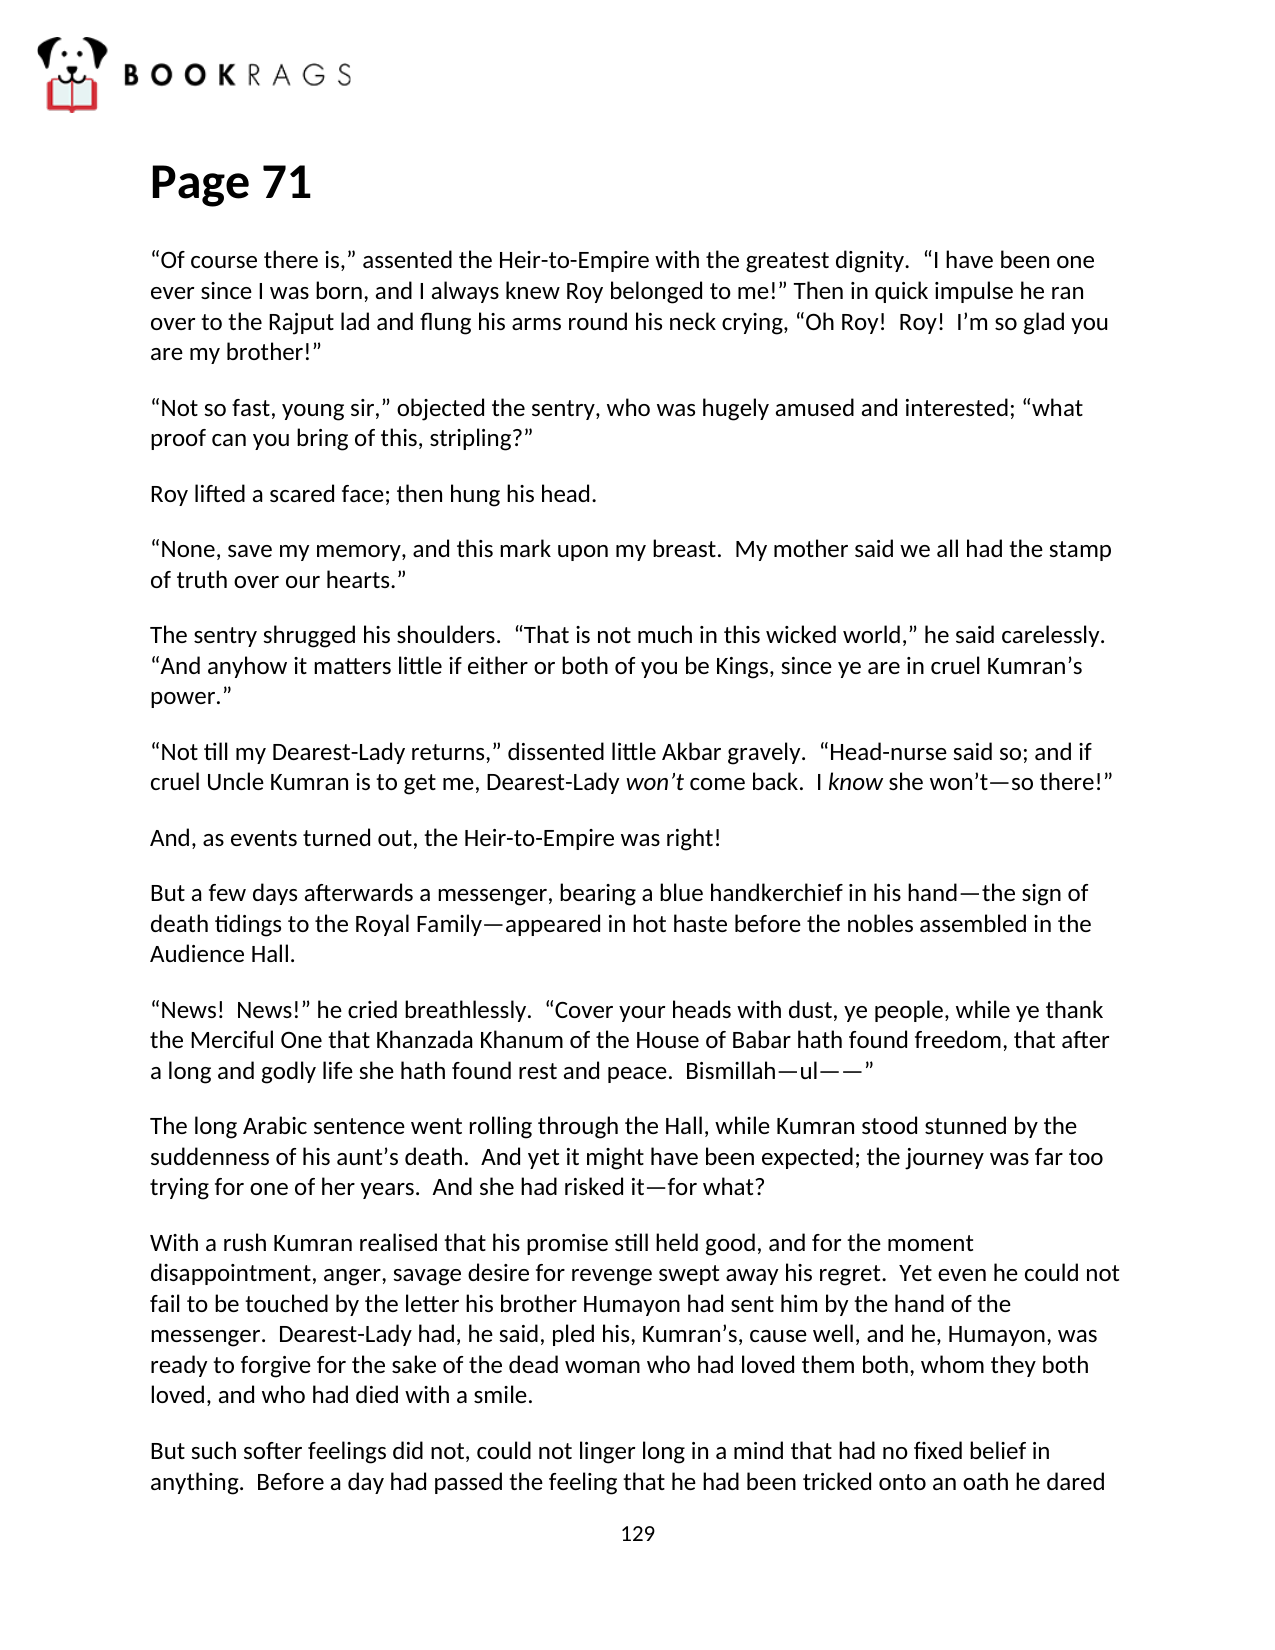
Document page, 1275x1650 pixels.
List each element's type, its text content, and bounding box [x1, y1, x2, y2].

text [150, 1435, 1125, 1496]
text Roy lifted a scared face; then hung his head. [150, 478, 1125, 508]
text “Not till my Dearest-Lady returns,” dissented little Akbar gravely. “Head-nurse said so; and if cruel Uncle Kumran is to get me, Dearest-Lady won’t come back. I know she won’t—­so there!” [150, 736, 1125, 797]
picture [37, 37, 351, 113]
text The long Arabic sentence went rolling through the Hall, while Kumran stood stunned by the suddenness of his aunt’s death. And yet it might have been expected; the journey was far too trying for one of her years. And she had risked it—­for what? [150, 1111, 1125, 1202]
text The sentry shrugged his shoulders. “That is not much in this wicked world,” he said carelessly. “And anyhow it matters little if either or both of you be Kings, since ye are in cruel Kumran’s power.” [150, 619, 1125, 711]
text But a few days afterwards a messenger, bearing a blue handkerchief in his hand—­the sign of death tidings to the Royal Family—­appeared in hot haste before the nobles assembled in the Audience Hall. [150, 877, 1125, 969]
text Page 71 [150, 150, 1125, 211]
text “Not so fast, young sir,” objected the sentry, who was hugely amused and interested; “what proof can you bring of this, stripling?” [150, 392, 1125, 453]
text And, as events turned out, the Heir-to-Empire was right! [150, 822, 1125, 852]
text “News! News!” he cried breathlessly. “Cover your heads with dust, ye people, while ye thank the Merciful One that Khanzada Khanum of the House of Babar hath found freedom, that after a long and godly life she hath found rest and peace. Bismillah—­ul——­” [150, 994, 1125, 1086]
text “Of course there is,” assented the Heir-to-Empire with the greatest dignity. “I have been one ever since I was born, and I always knew Roy belonged to me!” Then in quick impulse he ran over to the Rajput lad and flung his arms round his neck crying, “Oh Roy! Roy! I’m so glad you are my brother!” [150, 244, 1125, 367]
text With a rush Kumran realised that his promise still held good, and for the moment disappointment, anger, savage desire for revenge swept away his regret. Yet even he could not fail to be touched by the letter his brother Humayon had sent him by the hand of the messenger. Dearest-Lady had, he said, pled his, Kumran’s, cause well, and he, Humayon, was ready to forgive for the sake of the dead woman who had loved them both, whom they both loved, and who had died with a smile. [150, 1227, 1125, 1410]
text “None, save my memory, and this mark upon my breast. My mother said we all had the stamp of truth over our hearts.” [150, 533, 1125, 594]
